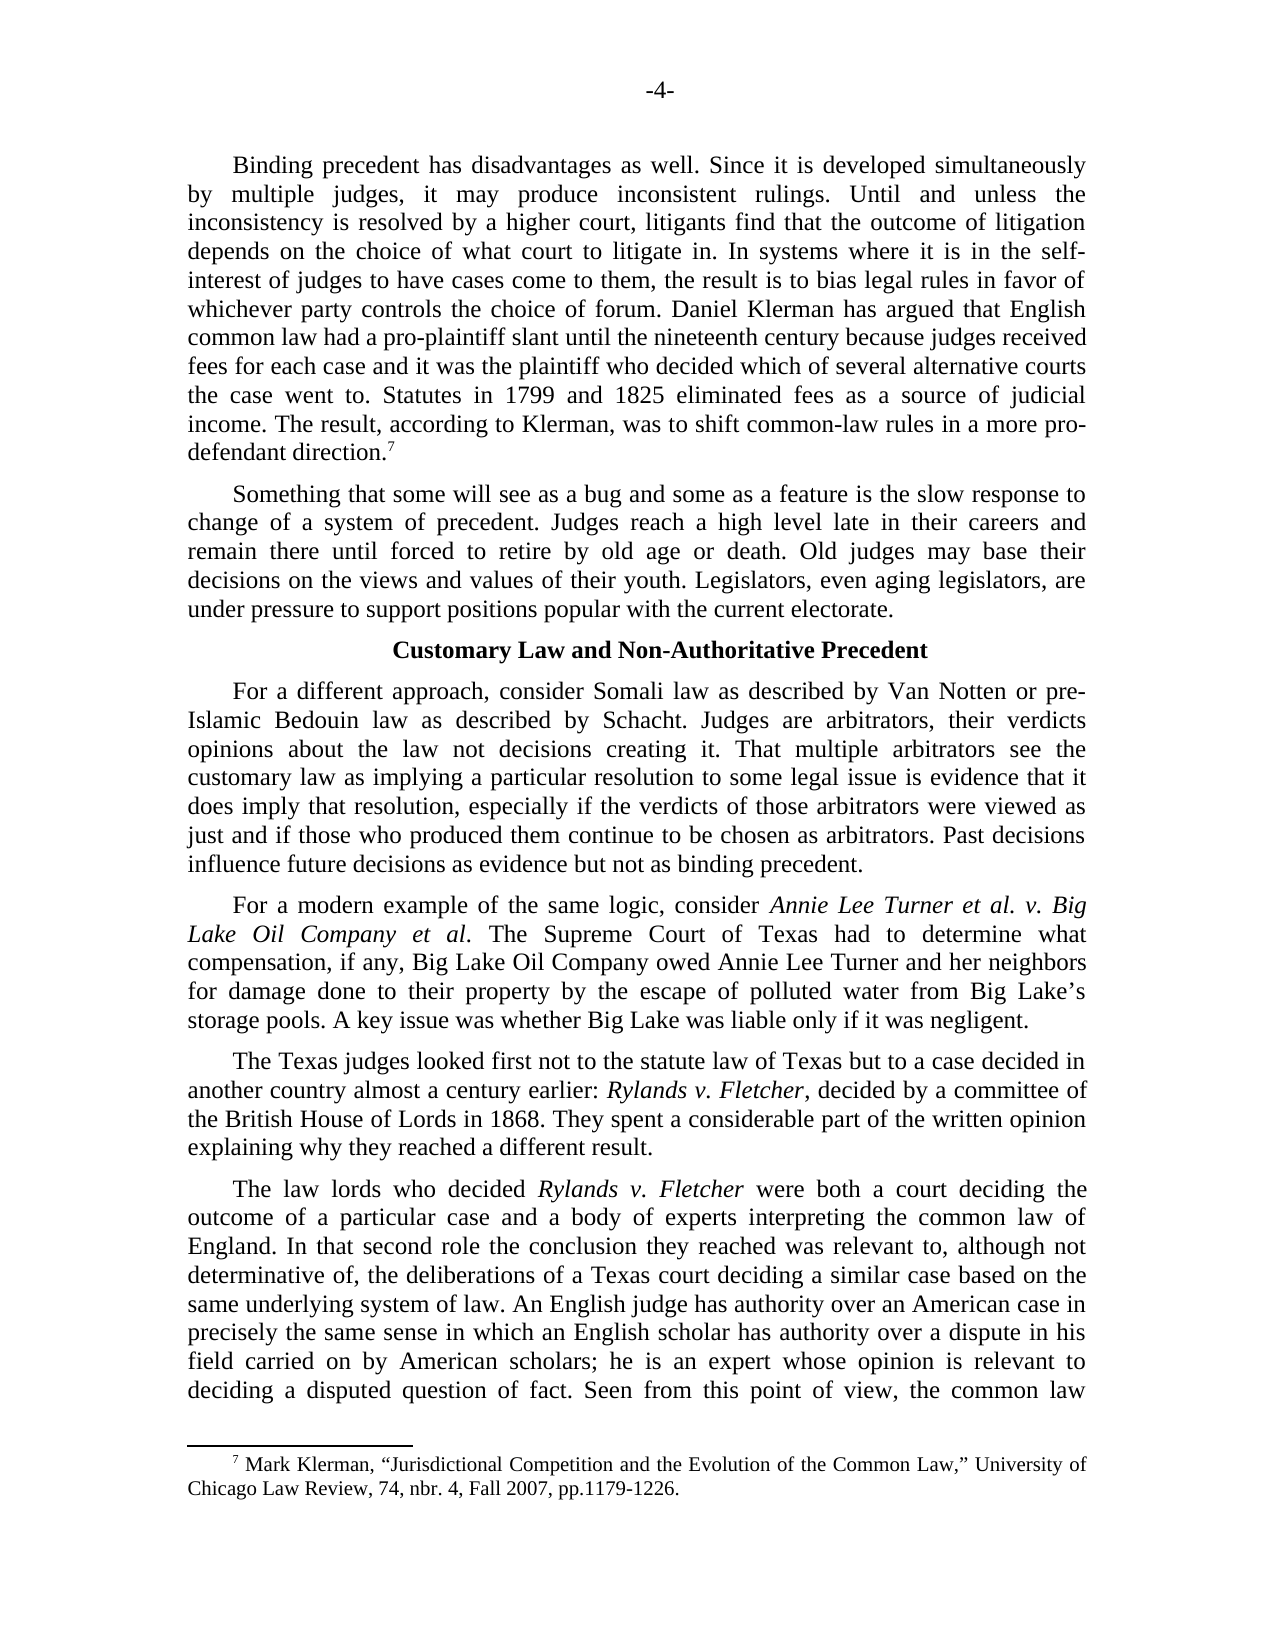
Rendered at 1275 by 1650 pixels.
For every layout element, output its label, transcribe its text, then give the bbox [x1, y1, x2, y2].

text For a different approach, consider Somali law as described by Van Notten or pre-Islamic Bedouin law as described by Schacht. Judges are arbitrators, their verdicts opinions about the law not decisions creating it. That multiple arbitrators see the customary law as implying a particular resolution to some legal issue is evidence that it does imply that resolution, especially if the verdicts of those arbitrators were viewed as just and if those who produced them continue to be chosen as arbitrators. Past decisions influence future decisions as evidence but not as binding precedent. [187, 676, 1087, 877]
text The Texas judges looked first not to the statute law of Texas but to a case decided in another country almost a century earlier: Rylands v. Fletcher, decided by a committee of the British House of Lords in 1868. They spent a considerable part of the written opinion explaining why they reached a different result. [187, 1046, 1087, 1161]
text Something that some will see as a bug and some as a feature is the slow response to change of a system of precedent. Judges reach a high level late in their careers and remain there until forced to retire by old age or death. Old judges may base their decisions on the views and values of their youth. Legislators, even aging legislators, are under pressure to support positions popular with the current electorate. [187, 479, 1087, 622]
text Binding precedent has disadvantages as well. Since it is developed simultaneously by multiple judges, it may produce inconsistent rulings. Until and unless the inconsistency is resolved by a higher court, litigants find that the outcome of litigation depends on the choice of what court to litigate in. In systems where it is in the self-interest of judges to have cases come to them, the result is to bias legal rules in favor of whichever party controls the choice of forum. Daniel Klerman has argued that English common law had a pro-plaintiff slant until the nineteenth century because judges received fees for each case and it was the plaintiff who decided which of several alternative courts the case went to. Statutes in 1799 and 1825 eliminated fees as a source of judicial income. The result, according to Klerman, was to shift common-law rules in a more pro-defendant direction. [187, 150, 1087, 466]
text For a modern example of the same logic, consider Annie Lee Turner et al. v. Big Lake Oil Company et al. The Supreme Court of Texas had to determine what compensation, if any, Big Lake Oil Company owed Annie Lee Turner and her neighbors for damage done to their property by the escape of polluted water from Big Lake’s storage pools. A key issue was whether Big Lake was liable only if it was negligent. [187, 890, 1087, 1034]
subtitle Customary Law and Non-Authoritative Precedent [187, 635, 1087, 664]
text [187, 1174, 1087, 1404]
